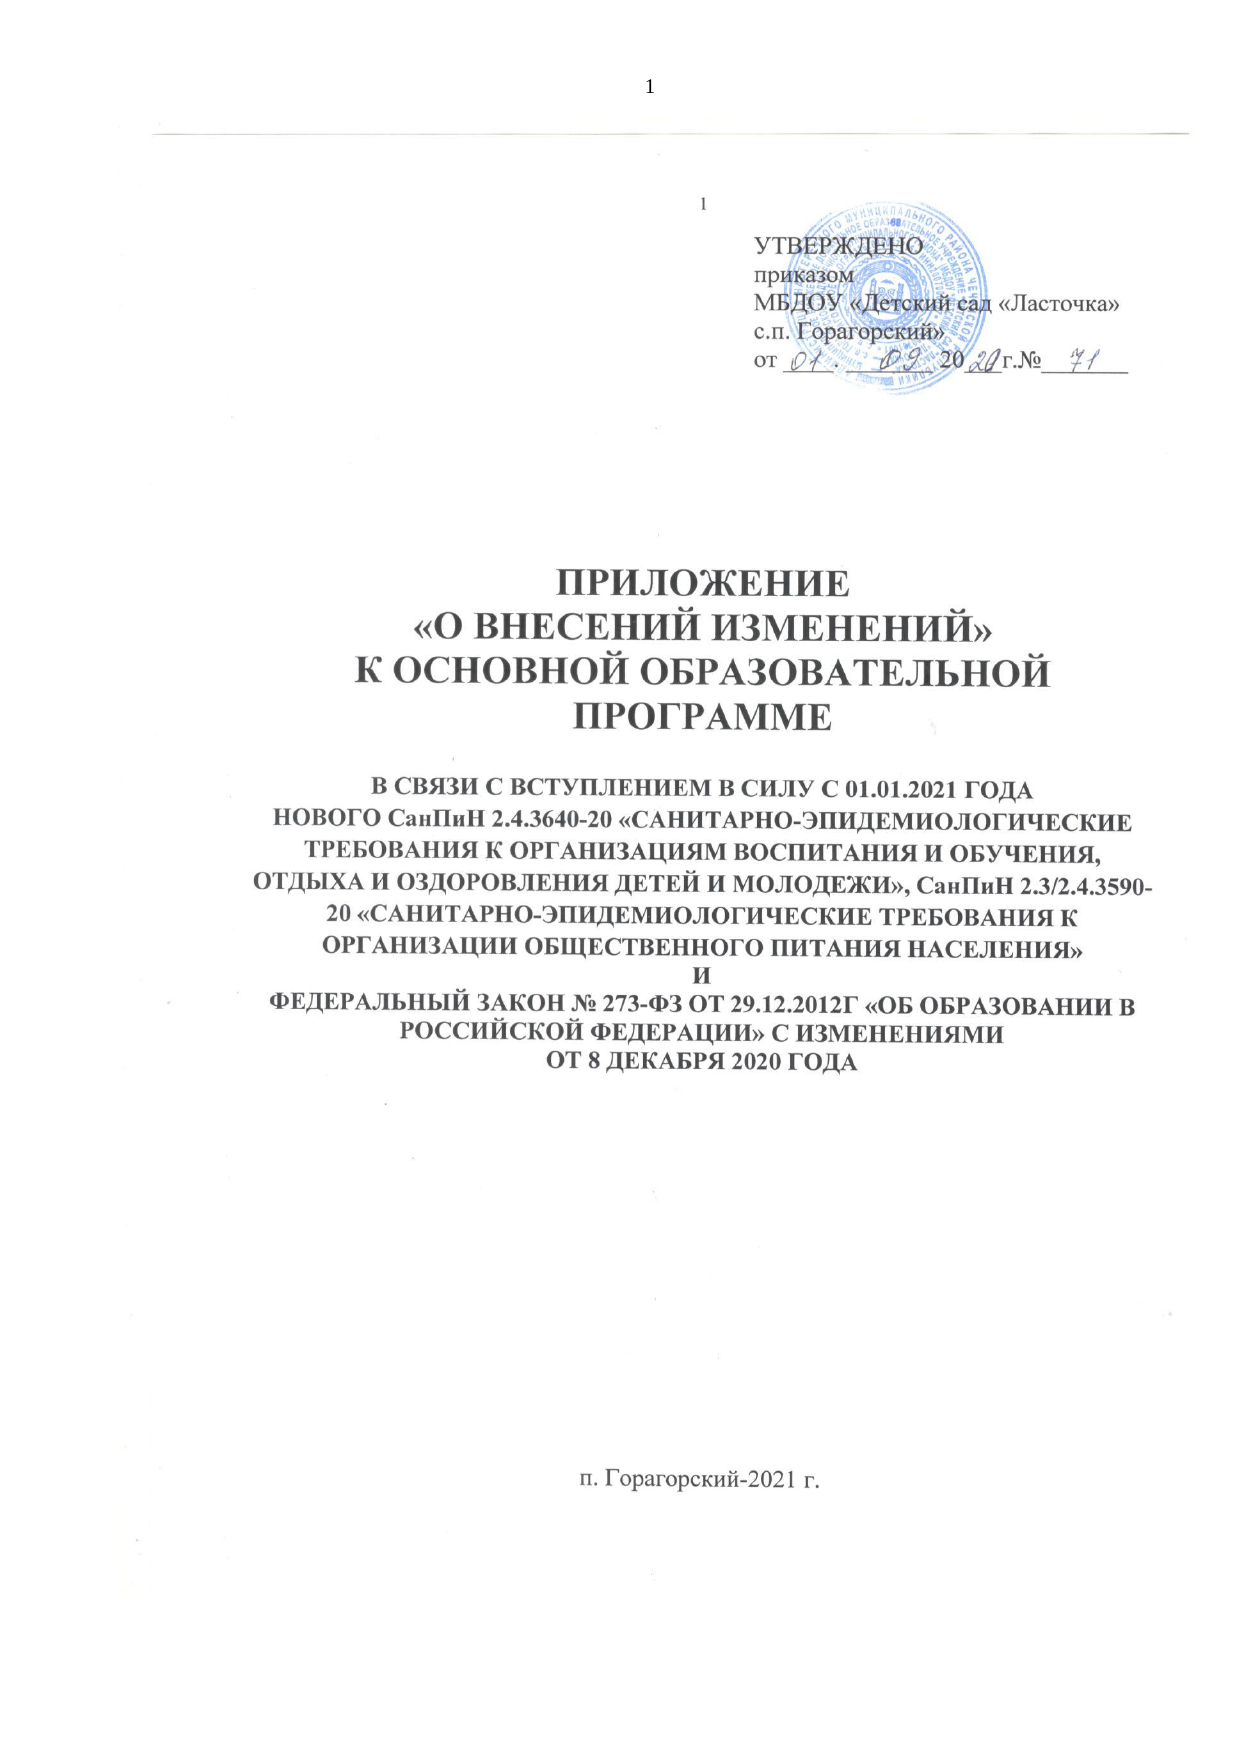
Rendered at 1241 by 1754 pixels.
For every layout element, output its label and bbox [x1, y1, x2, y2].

picture [118, 118, 1206, 1612]
